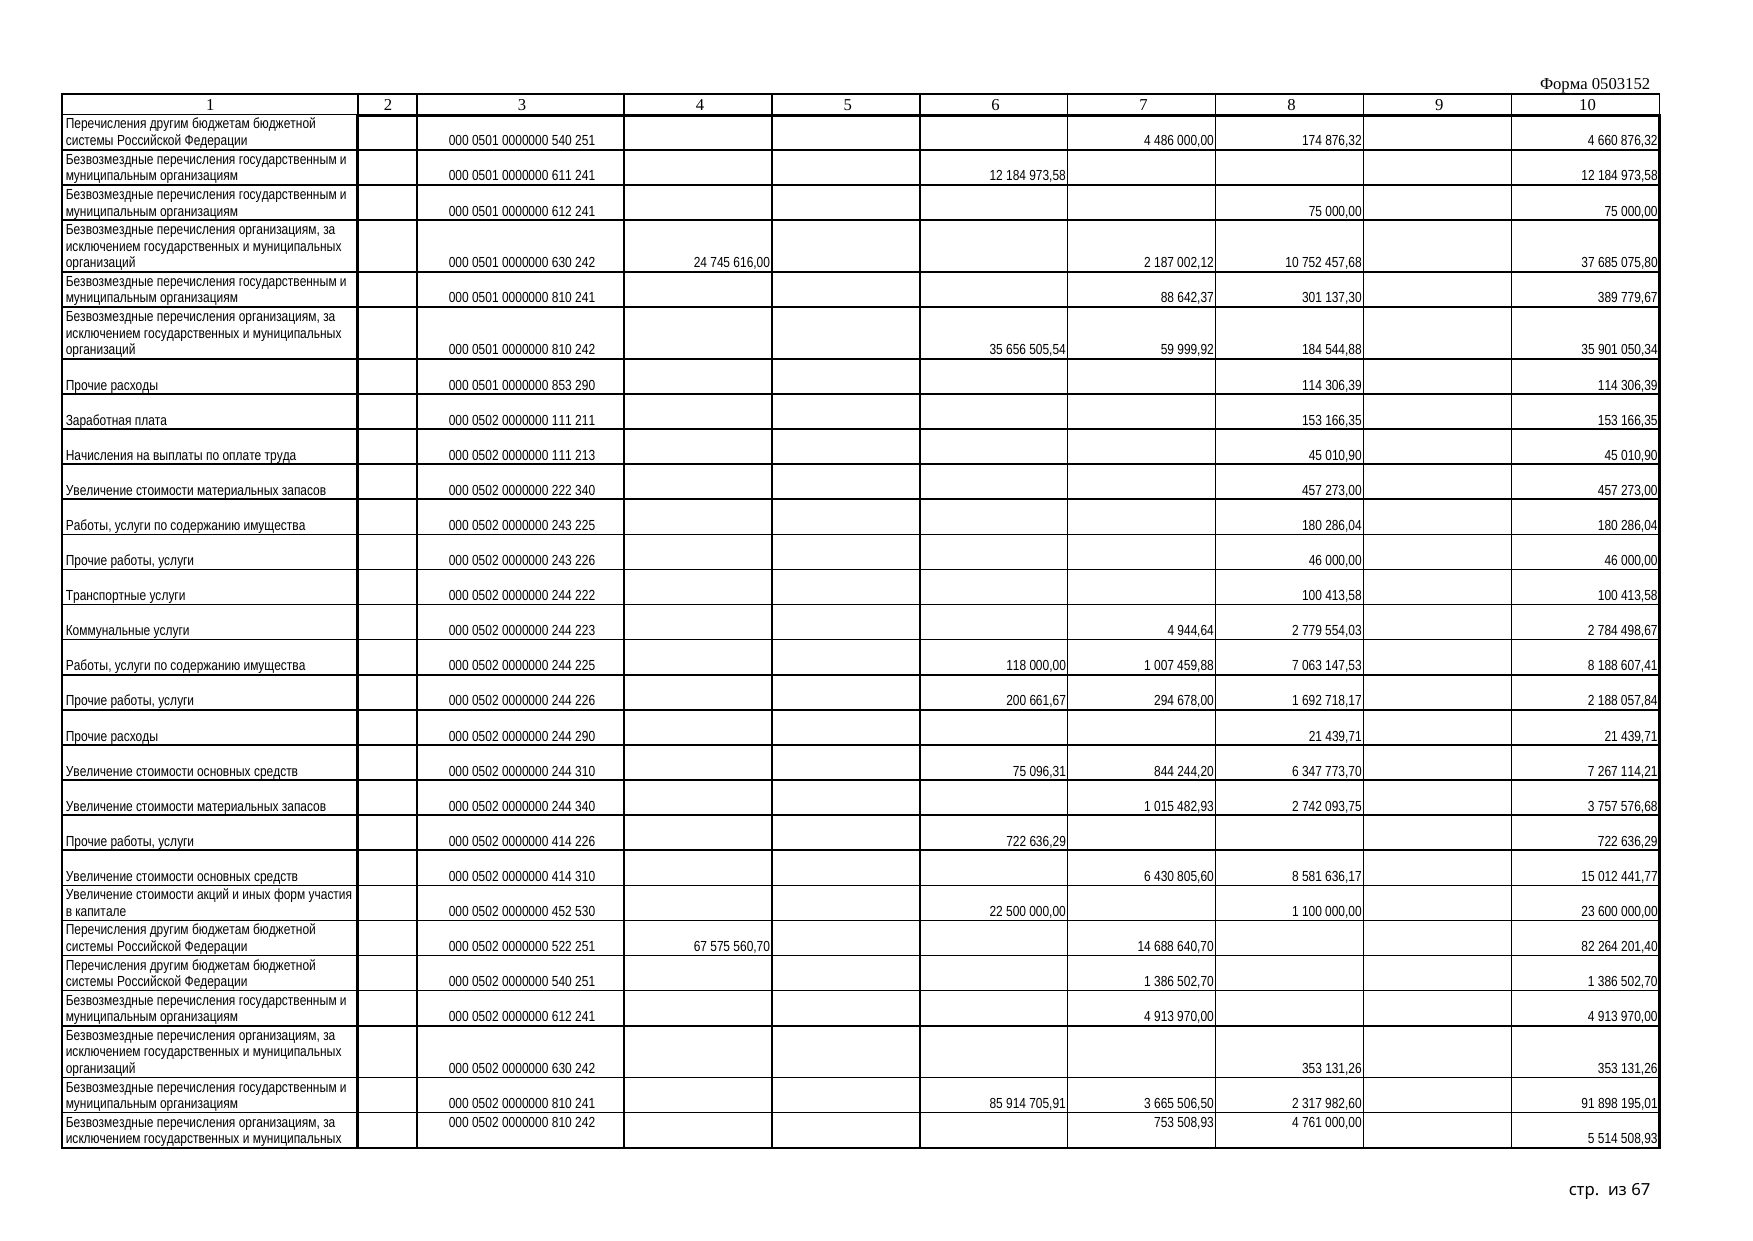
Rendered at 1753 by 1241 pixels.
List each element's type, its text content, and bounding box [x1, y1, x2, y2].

table_header 2 [359, 95, 416, 114]
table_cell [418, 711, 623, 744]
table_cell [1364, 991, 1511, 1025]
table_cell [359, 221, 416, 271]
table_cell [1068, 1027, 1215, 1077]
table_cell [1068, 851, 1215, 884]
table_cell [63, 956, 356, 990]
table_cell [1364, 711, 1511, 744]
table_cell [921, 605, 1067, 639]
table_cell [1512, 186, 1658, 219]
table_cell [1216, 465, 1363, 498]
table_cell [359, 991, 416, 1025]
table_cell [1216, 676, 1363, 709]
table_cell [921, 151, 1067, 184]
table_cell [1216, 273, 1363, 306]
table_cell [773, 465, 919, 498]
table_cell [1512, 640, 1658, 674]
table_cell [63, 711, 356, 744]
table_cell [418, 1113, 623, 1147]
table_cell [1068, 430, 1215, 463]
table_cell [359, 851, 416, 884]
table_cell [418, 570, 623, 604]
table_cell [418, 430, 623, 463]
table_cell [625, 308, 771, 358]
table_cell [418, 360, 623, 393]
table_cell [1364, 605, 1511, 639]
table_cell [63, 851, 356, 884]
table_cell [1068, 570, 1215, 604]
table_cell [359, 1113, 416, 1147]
table_header 10 [1512, 95, 1659, 114]
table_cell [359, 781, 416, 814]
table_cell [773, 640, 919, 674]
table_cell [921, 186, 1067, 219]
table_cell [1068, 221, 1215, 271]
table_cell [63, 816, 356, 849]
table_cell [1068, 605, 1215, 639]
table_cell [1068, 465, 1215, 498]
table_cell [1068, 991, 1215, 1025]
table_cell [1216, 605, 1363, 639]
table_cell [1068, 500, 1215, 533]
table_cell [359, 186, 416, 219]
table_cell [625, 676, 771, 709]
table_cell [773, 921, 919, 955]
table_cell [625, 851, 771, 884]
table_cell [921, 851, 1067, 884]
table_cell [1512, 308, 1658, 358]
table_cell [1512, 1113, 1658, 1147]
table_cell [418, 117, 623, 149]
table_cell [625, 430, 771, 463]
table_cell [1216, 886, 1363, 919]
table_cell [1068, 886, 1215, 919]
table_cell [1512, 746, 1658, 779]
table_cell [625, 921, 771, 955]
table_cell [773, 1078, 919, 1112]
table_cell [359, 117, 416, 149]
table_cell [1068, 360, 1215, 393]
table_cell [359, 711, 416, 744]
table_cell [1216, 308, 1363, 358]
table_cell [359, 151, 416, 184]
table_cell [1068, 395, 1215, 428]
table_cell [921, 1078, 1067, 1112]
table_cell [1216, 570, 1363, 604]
table_header 4 [625, 95, 771, 114]
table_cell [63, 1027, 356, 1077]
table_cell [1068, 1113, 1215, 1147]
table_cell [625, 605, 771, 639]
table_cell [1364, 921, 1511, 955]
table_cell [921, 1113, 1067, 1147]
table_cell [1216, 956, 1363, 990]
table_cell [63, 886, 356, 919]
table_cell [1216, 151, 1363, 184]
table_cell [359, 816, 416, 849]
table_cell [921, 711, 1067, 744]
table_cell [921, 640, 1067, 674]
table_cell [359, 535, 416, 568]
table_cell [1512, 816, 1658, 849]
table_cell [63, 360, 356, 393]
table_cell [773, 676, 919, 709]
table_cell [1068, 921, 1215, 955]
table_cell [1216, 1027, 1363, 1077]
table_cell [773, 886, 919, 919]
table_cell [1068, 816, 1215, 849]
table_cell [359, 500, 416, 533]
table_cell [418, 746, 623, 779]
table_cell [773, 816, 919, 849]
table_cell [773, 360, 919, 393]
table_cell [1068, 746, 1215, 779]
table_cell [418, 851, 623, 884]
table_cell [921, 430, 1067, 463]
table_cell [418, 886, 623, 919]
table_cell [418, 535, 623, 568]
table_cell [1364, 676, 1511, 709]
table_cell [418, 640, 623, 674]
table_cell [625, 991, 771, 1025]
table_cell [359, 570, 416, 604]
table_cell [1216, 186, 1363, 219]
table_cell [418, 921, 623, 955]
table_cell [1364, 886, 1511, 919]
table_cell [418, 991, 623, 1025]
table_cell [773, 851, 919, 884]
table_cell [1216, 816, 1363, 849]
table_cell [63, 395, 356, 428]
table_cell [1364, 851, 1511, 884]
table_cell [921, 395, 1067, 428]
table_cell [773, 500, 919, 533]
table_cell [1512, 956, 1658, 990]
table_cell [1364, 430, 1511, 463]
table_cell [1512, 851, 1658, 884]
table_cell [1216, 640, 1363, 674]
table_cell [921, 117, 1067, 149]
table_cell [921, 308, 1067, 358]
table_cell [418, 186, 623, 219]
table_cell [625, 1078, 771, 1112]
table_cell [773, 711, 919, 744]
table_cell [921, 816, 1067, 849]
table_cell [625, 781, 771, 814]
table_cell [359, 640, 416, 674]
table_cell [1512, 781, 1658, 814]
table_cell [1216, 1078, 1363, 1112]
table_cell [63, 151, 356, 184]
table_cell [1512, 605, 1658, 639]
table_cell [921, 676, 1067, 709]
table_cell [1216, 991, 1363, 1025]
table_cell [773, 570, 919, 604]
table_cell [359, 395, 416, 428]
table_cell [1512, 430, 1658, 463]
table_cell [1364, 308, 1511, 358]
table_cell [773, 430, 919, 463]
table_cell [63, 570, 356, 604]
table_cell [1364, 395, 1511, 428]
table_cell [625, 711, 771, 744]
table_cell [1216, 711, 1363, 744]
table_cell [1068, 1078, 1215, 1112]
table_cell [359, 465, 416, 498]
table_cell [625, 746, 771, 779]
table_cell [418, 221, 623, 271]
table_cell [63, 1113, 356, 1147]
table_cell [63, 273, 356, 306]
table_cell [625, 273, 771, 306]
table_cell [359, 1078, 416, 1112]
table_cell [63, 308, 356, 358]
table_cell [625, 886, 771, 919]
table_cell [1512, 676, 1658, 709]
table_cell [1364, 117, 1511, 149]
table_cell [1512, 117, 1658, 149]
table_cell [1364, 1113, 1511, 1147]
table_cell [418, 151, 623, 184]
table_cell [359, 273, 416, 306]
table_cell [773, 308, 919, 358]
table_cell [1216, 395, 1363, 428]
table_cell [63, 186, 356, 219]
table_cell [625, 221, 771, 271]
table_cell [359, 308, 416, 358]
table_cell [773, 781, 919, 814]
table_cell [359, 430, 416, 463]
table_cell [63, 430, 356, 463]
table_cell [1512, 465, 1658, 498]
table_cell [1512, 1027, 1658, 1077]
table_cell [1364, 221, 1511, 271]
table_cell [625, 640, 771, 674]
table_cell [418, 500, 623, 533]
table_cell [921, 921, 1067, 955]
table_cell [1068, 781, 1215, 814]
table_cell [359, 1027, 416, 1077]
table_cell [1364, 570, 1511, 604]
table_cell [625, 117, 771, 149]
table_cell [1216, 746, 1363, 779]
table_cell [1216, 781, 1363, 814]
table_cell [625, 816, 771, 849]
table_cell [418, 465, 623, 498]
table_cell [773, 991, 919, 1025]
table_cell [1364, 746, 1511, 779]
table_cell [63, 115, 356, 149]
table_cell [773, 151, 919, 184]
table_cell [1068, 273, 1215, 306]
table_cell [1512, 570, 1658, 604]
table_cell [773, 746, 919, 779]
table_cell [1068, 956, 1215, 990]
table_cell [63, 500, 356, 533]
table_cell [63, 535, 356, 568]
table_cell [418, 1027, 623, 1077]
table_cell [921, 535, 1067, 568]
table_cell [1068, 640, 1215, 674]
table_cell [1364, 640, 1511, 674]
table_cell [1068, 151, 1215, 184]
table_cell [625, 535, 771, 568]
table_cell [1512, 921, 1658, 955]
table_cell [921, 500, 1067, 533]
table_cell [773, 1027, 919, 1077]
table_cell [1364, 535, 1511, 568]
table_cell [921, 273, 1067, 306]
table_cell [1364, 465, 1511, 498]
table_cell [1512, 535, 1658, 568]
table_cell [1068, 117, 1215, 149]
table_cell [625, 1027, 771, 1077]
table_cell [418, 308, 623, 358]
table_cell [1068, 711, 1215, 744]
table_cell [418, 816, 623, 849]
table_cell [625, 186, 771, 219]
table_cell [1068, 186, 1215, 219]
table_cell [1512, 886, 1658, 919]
table_header 7 [1068, 95, 1215, 114]
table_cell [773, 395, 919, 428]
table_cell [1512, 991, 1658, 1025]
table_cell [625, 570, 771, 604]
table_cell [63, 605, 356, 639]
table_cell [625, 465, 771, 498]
table_header 8 [1216, 95, 1363, 114]
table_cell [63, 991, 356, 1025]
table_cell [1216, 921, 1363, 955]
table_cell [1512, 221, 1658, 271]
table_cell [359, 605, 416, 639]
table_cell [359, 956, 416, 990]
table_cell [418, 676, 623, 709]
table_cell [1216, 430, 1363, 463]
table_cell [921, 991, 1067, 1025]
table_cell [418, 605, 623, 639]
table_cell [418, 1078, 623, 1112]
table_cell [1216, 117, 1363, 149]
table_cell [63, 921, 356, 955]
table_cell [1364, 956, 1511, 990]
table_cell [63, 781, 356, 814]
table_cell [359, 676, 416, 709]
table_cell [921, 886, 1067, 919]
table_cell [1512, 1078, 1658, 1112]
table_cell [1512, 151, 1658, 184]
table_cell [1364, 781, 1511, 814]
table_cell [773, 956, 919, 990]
table_header 6 [921, 95, 1067, 114]
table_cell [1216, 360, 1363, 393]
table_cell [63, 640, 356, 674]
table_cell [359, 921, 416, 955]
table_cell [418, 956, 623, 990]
table_header 9 [1364, 95, 1511, 114]
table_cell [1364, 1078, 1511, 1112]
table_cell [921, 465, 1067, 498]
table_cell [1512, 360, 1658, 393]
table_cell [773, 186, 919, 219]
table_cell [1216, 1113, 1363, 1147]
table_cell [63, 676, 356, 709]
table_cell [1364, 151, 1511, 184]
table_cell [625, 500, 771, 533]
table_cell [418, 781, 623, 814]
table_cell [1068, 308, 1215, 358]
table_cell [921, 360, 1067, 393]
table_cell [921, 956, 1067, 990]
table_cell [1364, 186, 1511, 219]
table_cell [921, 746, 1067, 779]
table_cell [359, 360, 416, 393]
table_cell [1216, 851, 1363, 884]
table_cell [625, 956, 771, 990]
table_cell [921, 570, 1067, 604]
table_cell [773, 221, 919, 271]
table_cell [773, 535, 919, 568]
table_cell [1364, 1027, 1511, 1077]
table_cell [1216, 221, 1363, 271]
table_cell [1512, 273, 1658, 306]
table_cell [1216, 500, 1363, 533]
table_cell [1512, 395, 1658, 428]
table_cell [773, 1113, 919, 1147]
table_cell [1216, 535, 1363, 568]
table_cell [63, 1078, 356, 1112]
table_header 5 [773, 95, 919, 114]
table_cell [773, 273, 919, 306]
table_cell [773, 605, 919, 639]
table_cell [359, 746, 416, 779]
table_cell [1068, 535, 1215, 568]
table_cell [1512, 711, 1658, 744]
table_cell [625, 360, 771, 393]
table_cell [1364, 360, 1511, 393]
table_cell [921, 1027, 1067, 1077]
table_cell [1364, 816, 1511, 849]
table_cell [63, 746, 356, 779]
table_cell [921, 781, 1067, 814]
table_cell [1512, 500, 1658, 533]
table_header 3 [418, 95, 623, 114]
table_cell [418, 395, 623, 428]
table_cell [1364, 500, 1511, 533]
table_header 1 [63, 95, 357, 114]
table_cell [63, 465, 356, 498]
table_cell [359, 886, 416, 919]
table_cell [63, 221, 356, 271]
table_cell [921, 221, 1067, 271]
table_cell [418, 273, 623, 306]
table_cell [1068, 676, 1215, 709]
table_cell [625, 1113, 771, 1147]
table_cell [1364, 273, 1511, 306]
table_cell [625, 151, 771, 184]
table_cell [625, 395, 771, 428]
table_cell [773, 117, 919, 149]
